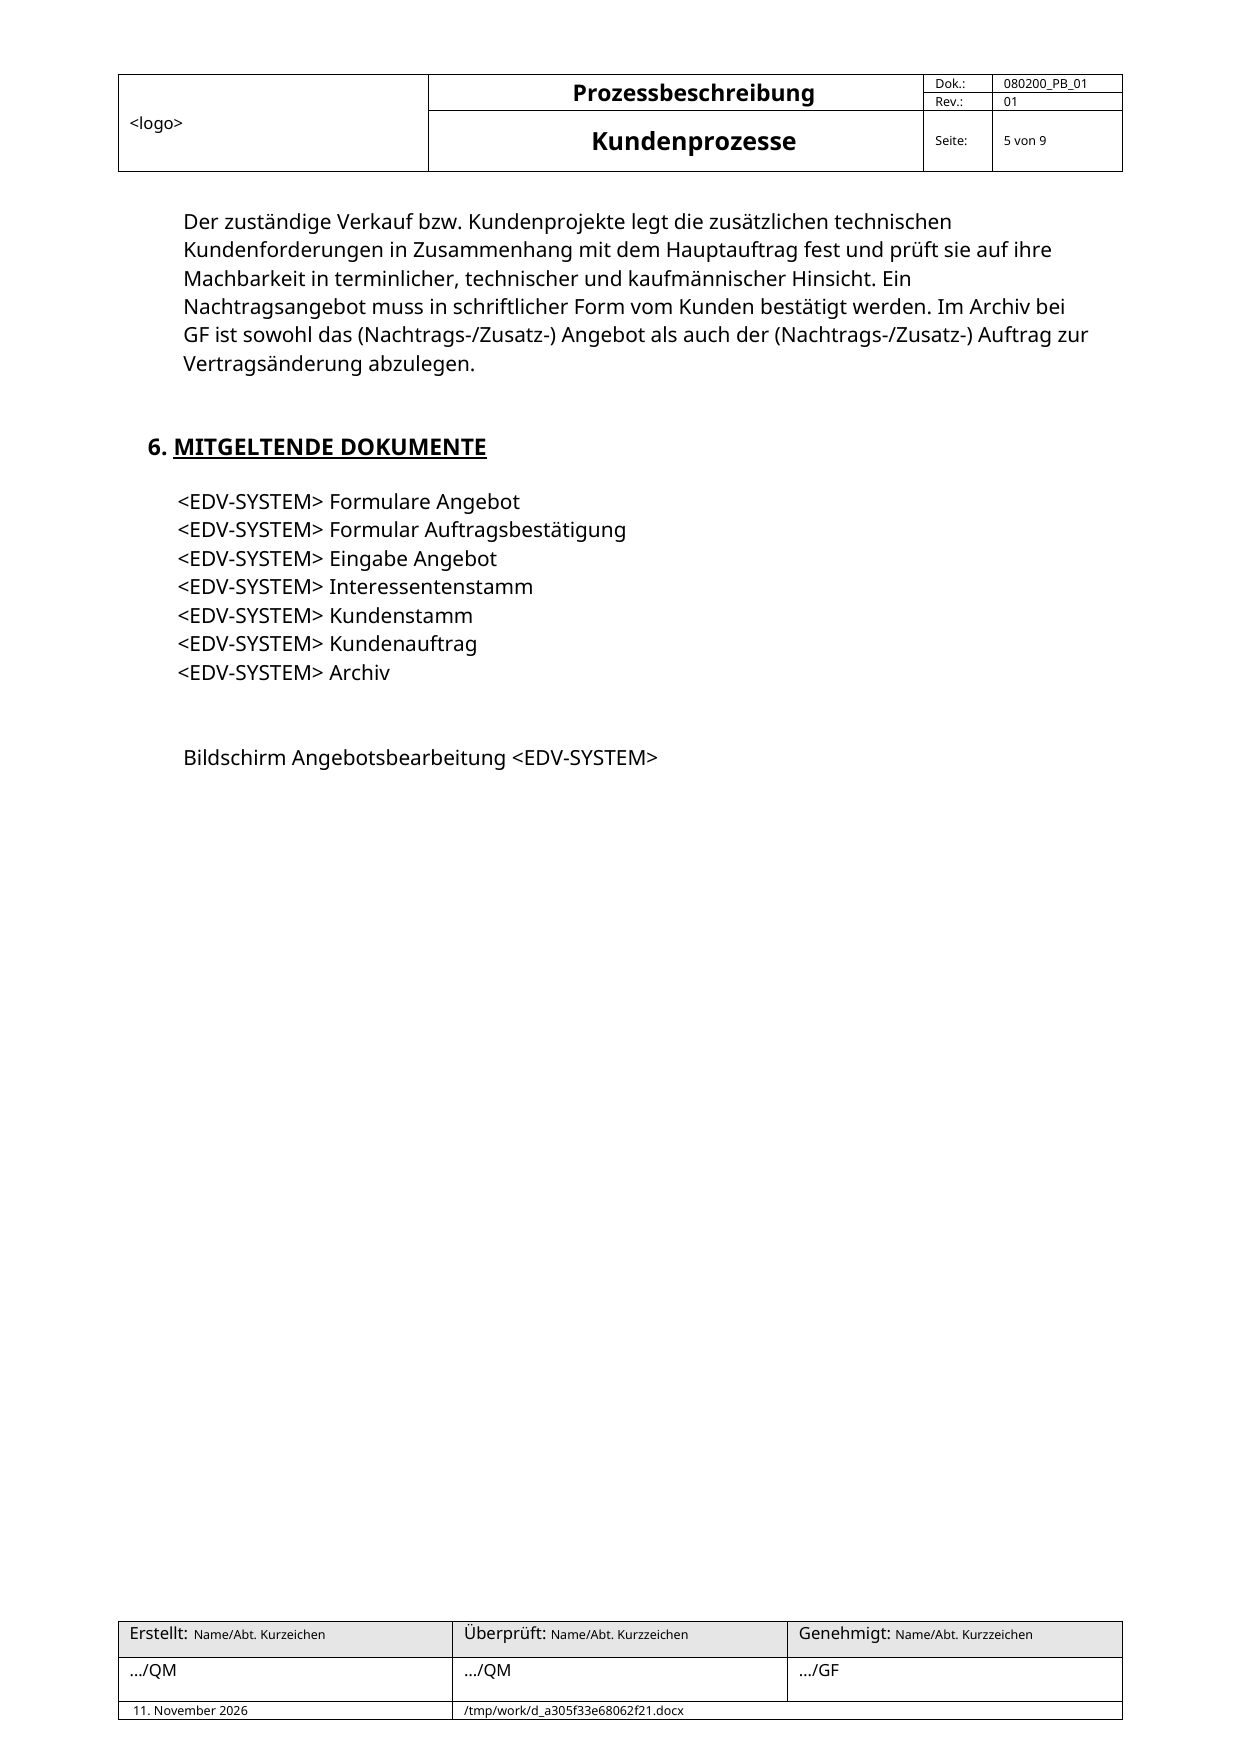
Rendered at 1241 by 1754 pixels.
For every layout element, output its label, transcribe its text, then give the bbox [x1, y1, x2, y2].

text <EDV-SYSTEM> Formular Auftragsbestätigung [177, 516, 1092, 544]
text <EDV-SYSTEM> Kundenauftrag [177, 629, 1092, 658]
text Der zuständige Verkauf bzw. Kundenprojekte legt die zusätzlichen technischen Kundenforderungen in Zusammenhang mit dem Hauptauftrag fest und prüft sie auf ihre Machbarkeit in terminlicher, technischer und kaufmännischer Hinsicht. Ein Nachtragsangebot muss in schriftlicher Form vom Kunden bestätigt werden. Im Archiv bei GF ist sowohl das (Nachtrags-/Zusatz-) Angebot als auch der (Nachtrags-/Zusatz-) Auftrag zur Vertragsänderung abzulegen. [183, 207, 1092, 377]
text <EDV-SYSTEM> Kundenstamm [177, 601, 1092, 629]
text <EDV-SYSTEM> Eingabe Angebot [177, 544, 1092, 572]
text <EDV-SYSTEM> Interessentenstamm [177, 572, 1092, 601]
text <EDV-SYSTEM> Archiv [177, 658, 1092, 686]
text <EDV-SYSTEM> Formulare Angebot [177, 487, 1092, 516]
text Bildschirm Angebotsbearbeitung <EDV-SYSTEM> [183, 743, 1092, 771]
subtitle MITGELTENDE DOKUMENTE [148, 431, 1092, 462]
